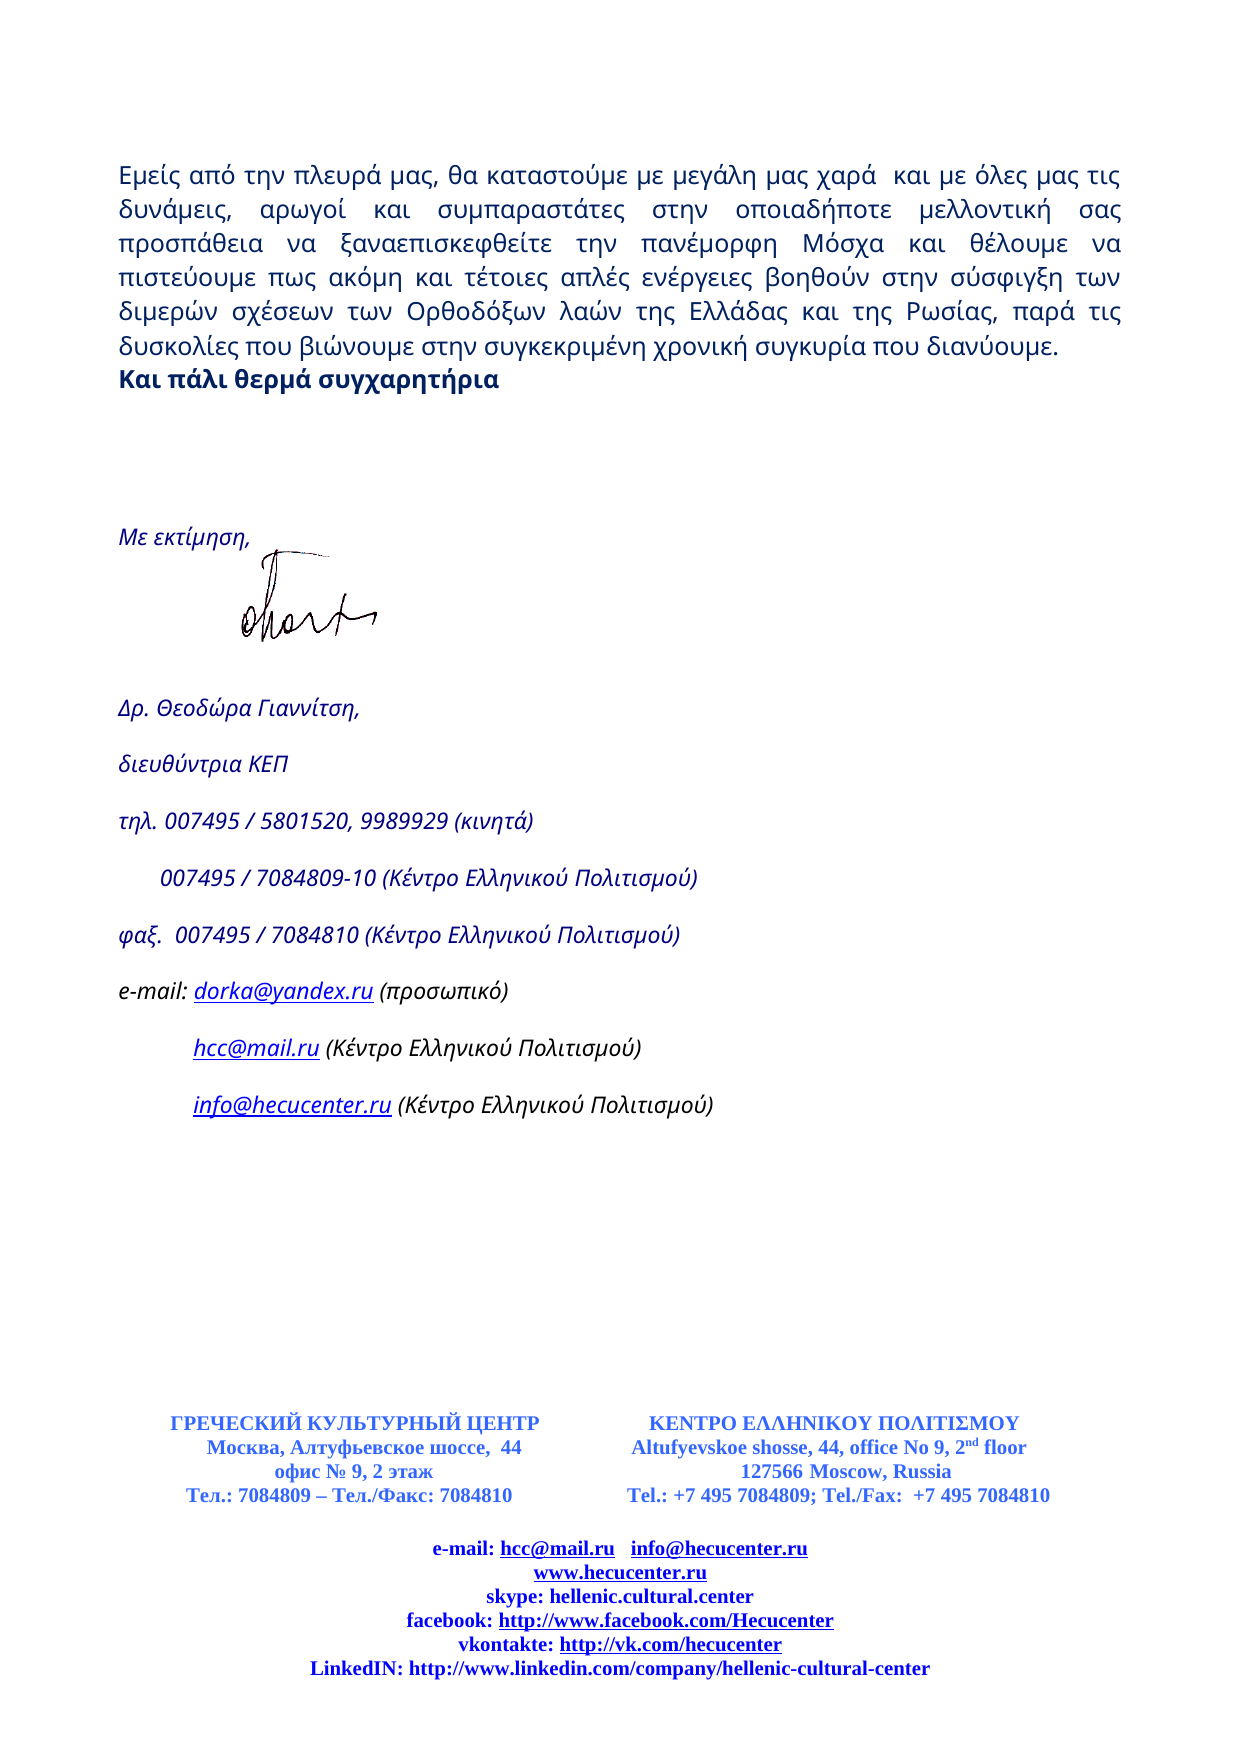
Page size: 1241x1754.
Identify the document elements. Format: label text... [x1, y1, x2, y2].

text Δρ. Θεοδώρα Γιαννίτση, [118, 691, 1122, 723]
text info@hecucenter.ru (Κέντρο Ελληνικού Πολιτισμού) [118, 1089, 1122, 1120]
text 007495 / 7084809-10 (Κέντρο Ελληνικού Πολιτισμού) [118, 862, 1122, 893]
text φαξ. 007495 / 7084810 (Κέντρο Ελληνικού Πολιτισμού) [118, 918, 1122, 950]
text Εμείς από την πλευρά μας, θα καταστούμε με μεγάλη μας χαρά και με όλες μας τις δυνάμεις, αρωγοί και συμπαραστάτες στην οποιαδήποτε μελλοντική σας προσπάθεια να ξαναεπισκεφθείτε την πανέμορφη Μόσχα και θέλουμε να πιστεύουμε πως ακόμη και τέτοιες απλές ενέργειες βοηθούν στην σύσφιγξη των διμερών σχέσεων των Ορθοδόξων λαών της Ελλάδας και της Ρωσίας, παρά τις δυσκολίες που βιώνουμε στην συγκεκριμένη χρονική συγκυρία που διανύουμε. [118, 158, 1122, 362]
text hcc@mail.ru (Κέντρο Ελληνικού Πολιτισμού) [118, 1032, 1122, 1063]
text e-mail: dorka@yandex.ru (προσωπικό) [118, 975, 1122, 1007]
text Με εκτίμηση, [118, 521, 1122, 552]
text Και πάλι θερμά συγχαρητήρια [118, 362, 1122, 396]
text τηλ. 007495 / 5801520, 9989929 (κινητά) [118, 805, 1122, 836]
text διευθύντρια ΚΕΠ [118, 748, 1122, 779]
